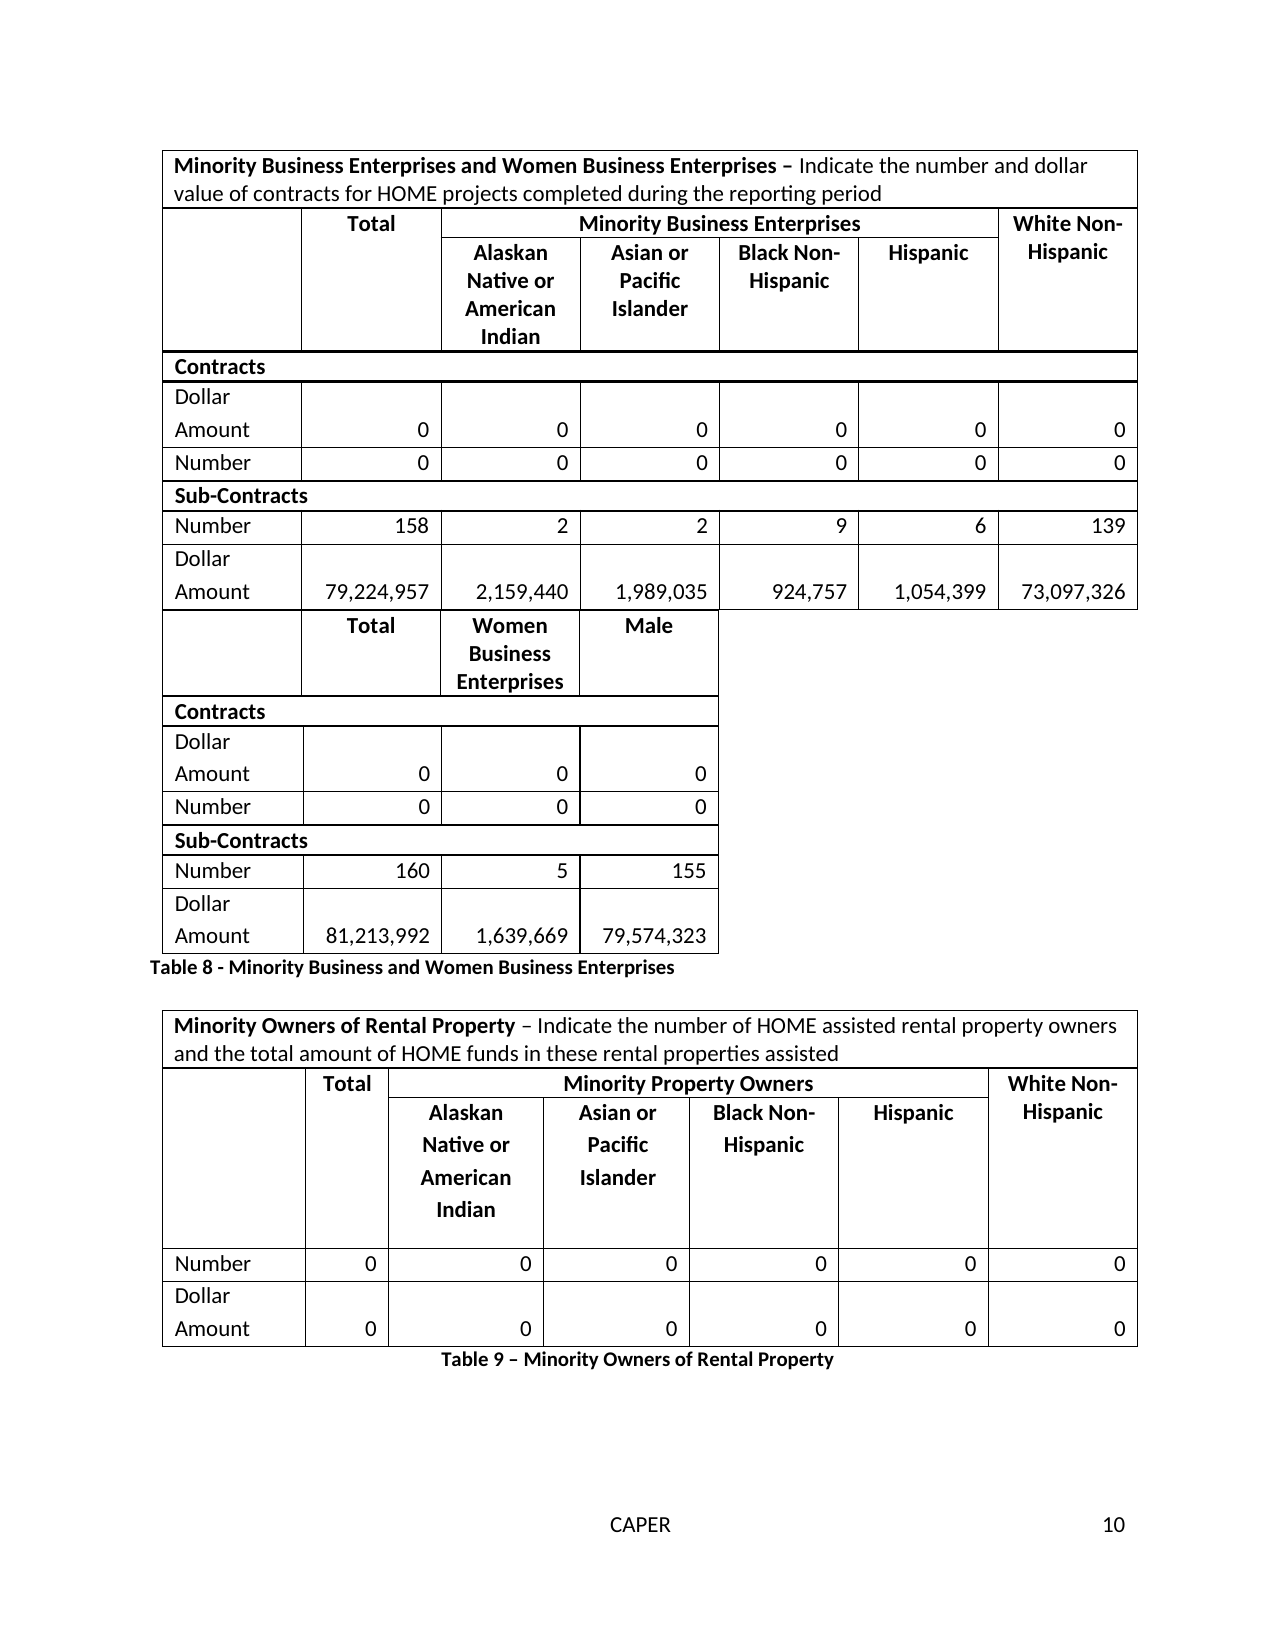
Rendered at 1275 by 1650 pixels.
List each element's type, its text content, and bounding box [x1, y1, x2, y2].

table_cell Dollar Amount [163, 727, 303, 791]
table_cell 0 [720, 448, 858, 479]
table_cell Number [163, 856, 303, 888]
table_cell Asian or Pacific Islander [544, 1098, 689, 1248]
table_cell Asian or Pacific Islander [581, 238, 719, 350]
table_cell Number [163, 792, 303, 824]
table_cell Dollar Amount [163, 383, 301, 447]
table_cell Dollar Amount [163, 889, 303, 953]
table_header Minority Business Enterprises [442, 209, 998, 237]
table_cell 0 [304, 792, 441, 824]
table_cell 924,757 [720, 545, 858, 609]
table_cell 0 [839, 1249, 988, 1281]
table_cell 160 [304, 856, 441, 888]
table_cell Alaskan Native or American Indian [442, 238, 580, 350]
table_cell 158 [302, 512, 441, 543]
table_cell 0 [999, 383, 1137, 447]
table_cell 155 [581, 856, 718, 888]
table_cell Hispanic [839, 1098, 988, 1248]
table_cell Number [163, 1249, 305, 1281]
table_header Minority Property Owners [389, 1069, 988, 1097]
table_cell 0 [389, 1282, 543, 1346]
table_cell 0 [999, 448, 1137, 479]
table_cell 0 [581, 383, 719, 447]
table_cell 0 [442, 448, 580, 479]
table_cell 0 [304, 727, 441, 791]
table_cell 79,224,957 [302, 545, 441, 609]
table_cell Number [163, 448, 301, 479]
table_cell 0 [302, 383, 441, 447]
table_header Contracts [163, 697, 718, 725]
table_header Minority Owners of Rental Property – Indicate the number of HOME assisted rental property owners and the total amount of HOME funds in these rental properties assisted [163, 1011, 1137, 1067]
table_cell 6 [859, 512, 998, 543]
table_cell 0 [581, 448, 719, 479]
table_cell 79,574,323 [581, 889, 718, 953]
table_cell 1,989,035 [581, 545, 719, 609]
table_header Male [580, 611, 718, 695]
table_cell 2 [581, 512, 719, 543]
table_cell Black Non-Hispanic [690, 1098, 838, 1248]
table_cell 0 [306, 1282, 388, 1346]
table_cell 0 [720, 383, 858, 447]
table_header Total [306, 1069, 388, 1248]
table_cell 0 [544, 1249, 689, 1281]
table_cell Dollar Amount [163, 1282, 305, 1346]
table_header White Non-Hispanic [999, 209, 1137, 350]
table_header [163, 611, 301, 695]
table_cell 0 [442, 792, 579, 824]
table_cell 0 [581, 792, 718, 824]
table_cell 5 [442, 856, 579, 888]
table_cell 73,097,326 [999, 545, 1137, 609]
table_header [163, 1069, 305, 1248]
table_header Minority Business Enterprises and Women Business Enterprises – Indicate the number and dollar value of contracts for HOME projects completed during the reporting period [163, 151, 1137, 207]
table_cell 2 [442, 512, 580, 543]
text Table 8 - Minority Business and Women Business Enterprises [150, 954, 1125, 979]
table_cell 0 [442, 383, 580, 447]
table_cell 9 [720, 512, 858, 543]
table_header [163, 209, 301, 350]
table_header Women Business Enterprises [441, 611, 579, 695]
table_cell 0 [989, 1249, 1137, 1281]
table_cell Number [163, 512, 301, 543]
table_header White Non-Hispanic [989, 1069, 1137, 1248]
table_cell 2,159,440 [442, 545, 580, 609]
table_header Total [302, 611, 440, 695]
table_cell 0 [581, 727, 718, 791]
table_cell 0 [690, 1249, 838, 1281]
table_cell Dollar Amount [163, 545, 301, 609]
table_header Total [302, 209, 441, 350]
table_cell 0 [859, 448, 998, 479]
table_cell Black Non-Hispanic [720, 238, 858, 350]
table_cell 0 [302, 448, 441, 479]
table_cell 0 [839, 1282, 988, 1346]
table_cell 0 [690, 1282, 838, 1346]
table_header Sub-Contracts [163, 826, 718, 854]
table_cell 0 [859, 383, 998, 447]
table_cell 1,054,399 [859, 545, 998, 609]
table_cell 0 [544, 1282, 689, 1346]
table_cell 81,213,992 [304, 889, 441, 953]
table_cell 0 [442, 727, 579, 791]
table_header Contracts [163, 353, 1137, 380]
table_cell Alaskan Native or American Indian [389, 1098, 543, 1248]
table_header Sub-Contracts [163, 482, 1137, 509]
table_cell 1,639,669 [442, 889, 579, 953]
text Table 9 – Minority Owners of Rental Property [150, 1347, 1125, 1372]
table_cell 0 [989, 1282, 1137, 1346]
table_cell 139 [999, 512, 1137, 543]
table_cell Hispanic [859, 238, 998, 350]
table_cell 0 [306, 1249, 388, 1281]
table_cell 0 [389, 1249, 543, 1281]
